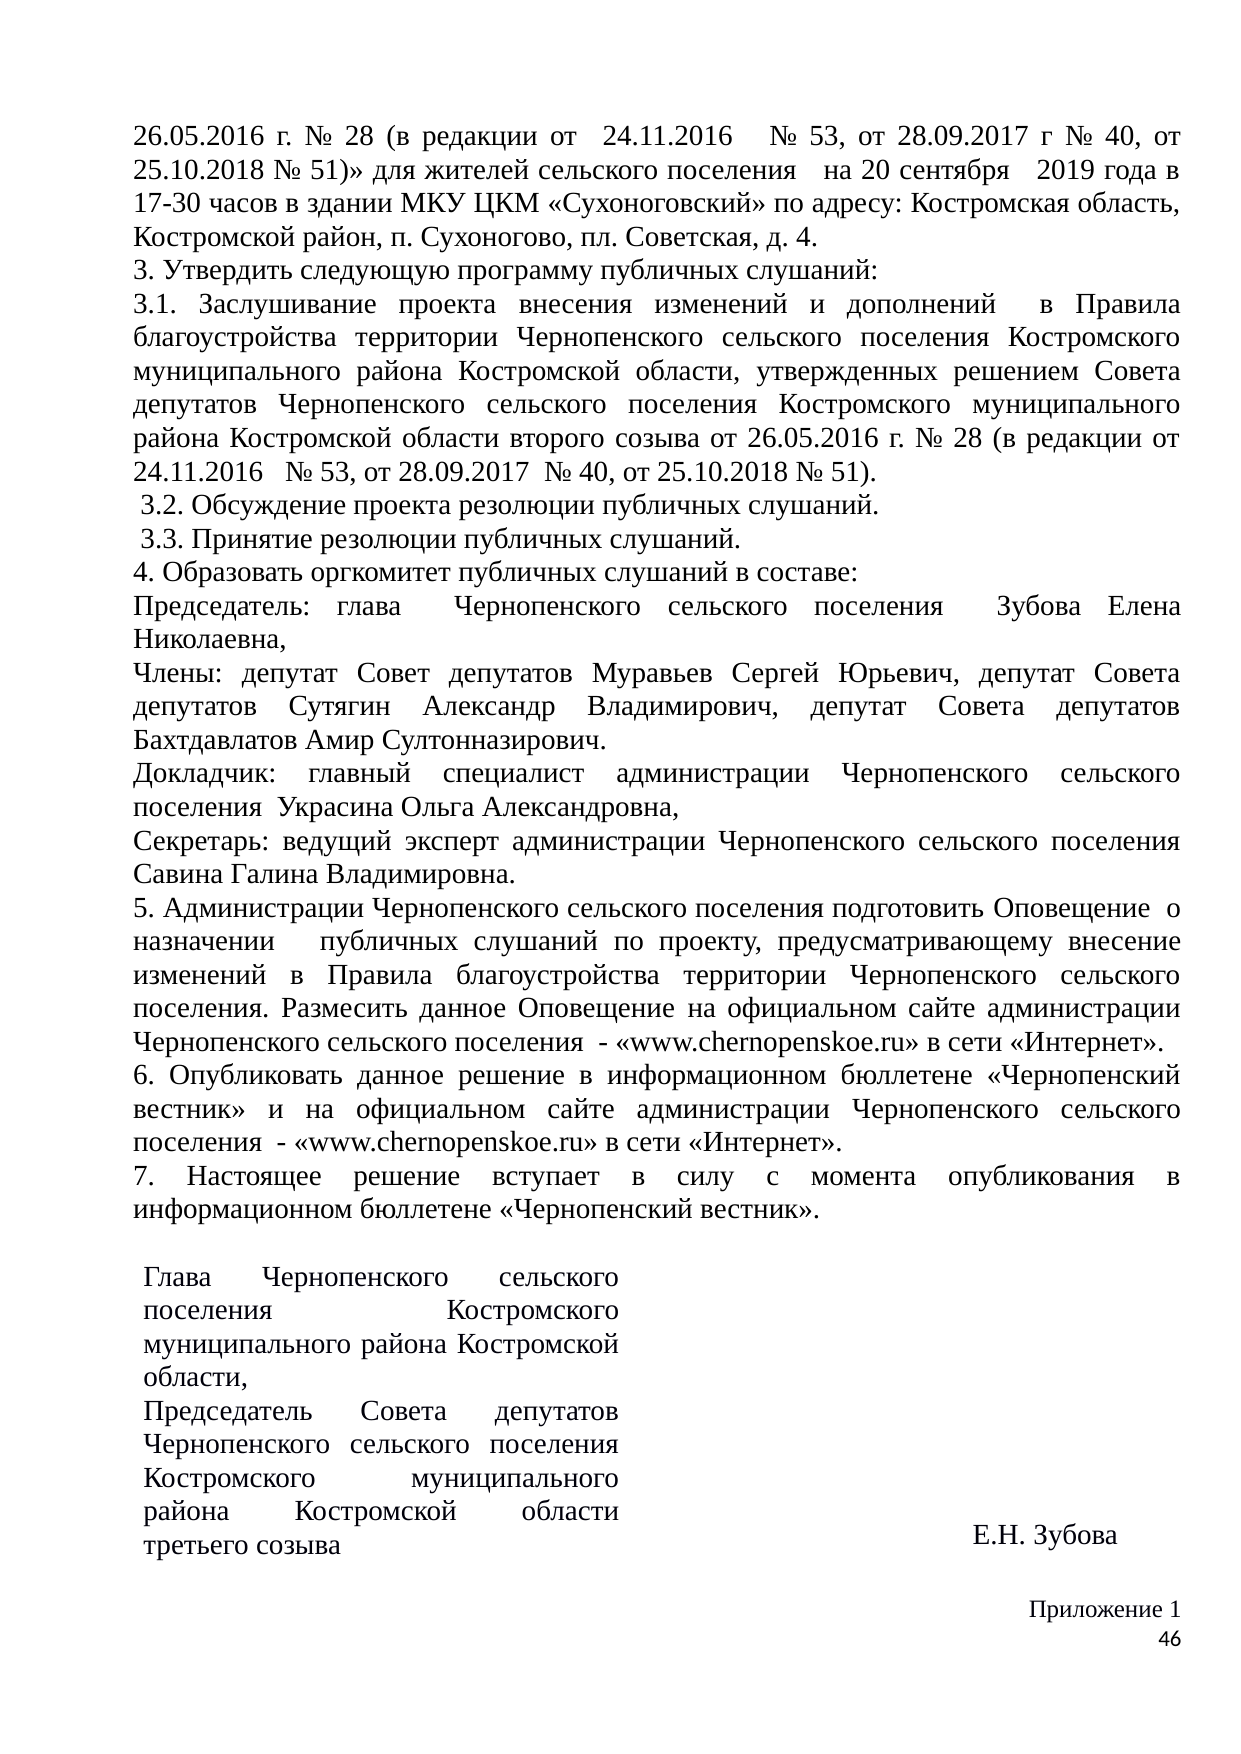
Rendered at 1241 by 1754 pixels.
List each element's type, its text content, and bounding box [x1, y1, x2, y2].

text 3. Утвердить следующую программу публичных слушаний: [133, 252, 1181, 286]
text 7. Настоящее решение вступает в силу с момента опубликования в информационном бюллетене «Чернопенский вестник». [133, 1158, 1181, 1225]
text Приложение 1 [133, 1594, 1181, 1623]
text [133, 118, 1181, 252]
text Секретарь: ведущий эксперт администрации Чернопенского сельского поселения Савина Галина Владимировна. [133, 823, 1181, 890]
text 4. Образовать оргкомитет публичных слушаний в составе: [133, 554, 1181, 588]
text 3.1. Заслушивание проекта внесения изменений и дополнений в Правила благоустройства территории Чернопенского сельского поселения Костромского муниципального района Костромской области, утвержденных решением Совета депутатов Чернопенского сельского поселения Костромского муниципального района Костромской области второго созыва от 26.05.2016 г. № 28 (в редакции от 24.11.2016 № 53, от 28.09.2017 № 40, от 25.10.2018 № 51). [133, 286, 1181, 487]
text Докладчик: главный специалист администрации Чернопенского сельского поселения Украсина Ольга Александровна, [133, 756, 1181, 823]
table_header Е.Н. Зубова [630, 1259, 1129, 1561]
text 3.3. Принятие резолюции публичных слушаний. [133, 521, 1181, 554]
text 5. Администрации Чернопенского сельского поселения подготовить Оповещение о назначении публичных слушаний по проекту, предусматривающему внесение изменений в Правила благоустройства территории Чернопенского сельского поселения. Размесить данное Оповещение на официальном сайте администрации Чернопенского сельского поселения - «www.chernopenskoe.ru» в сети «Интернет». [133, 890, 1181, 1057]
table_header Глава Чернопенского сельского поселения Костромского муниципального района Костромской области, Председатель Совета депутатов Чернопенского сельского поселения Костромского муниципального района Костромской области третьего созыва [132, 1259, 630, 1561]
text 3.2. Обсуждение проекта резолюции публичных слушаний. [133, 487, 1181, 521]
text Члены: депутат Совет депутатов Муравьев Сергей Юрьевич, депутат Совета депутатов Сутягин Александр Владимирович, депутат Совета депутатов Бахтдавлатов Амир Султонназирович. [133, 655, 1181, 756]
text 6. Опубликовать данное решение в информационном бюллетене «Чернопенский вестник» и на официальном сайте администрации Чернопенского сельского поселения - «www.chernopenskoe.ru» в сети «Интернет». [133, 1057, 1181, 1158]
text Председатель: глава Чернопенского сельского поселения Зубова Елена Николаевна, [133, 588, 1181, 655]
